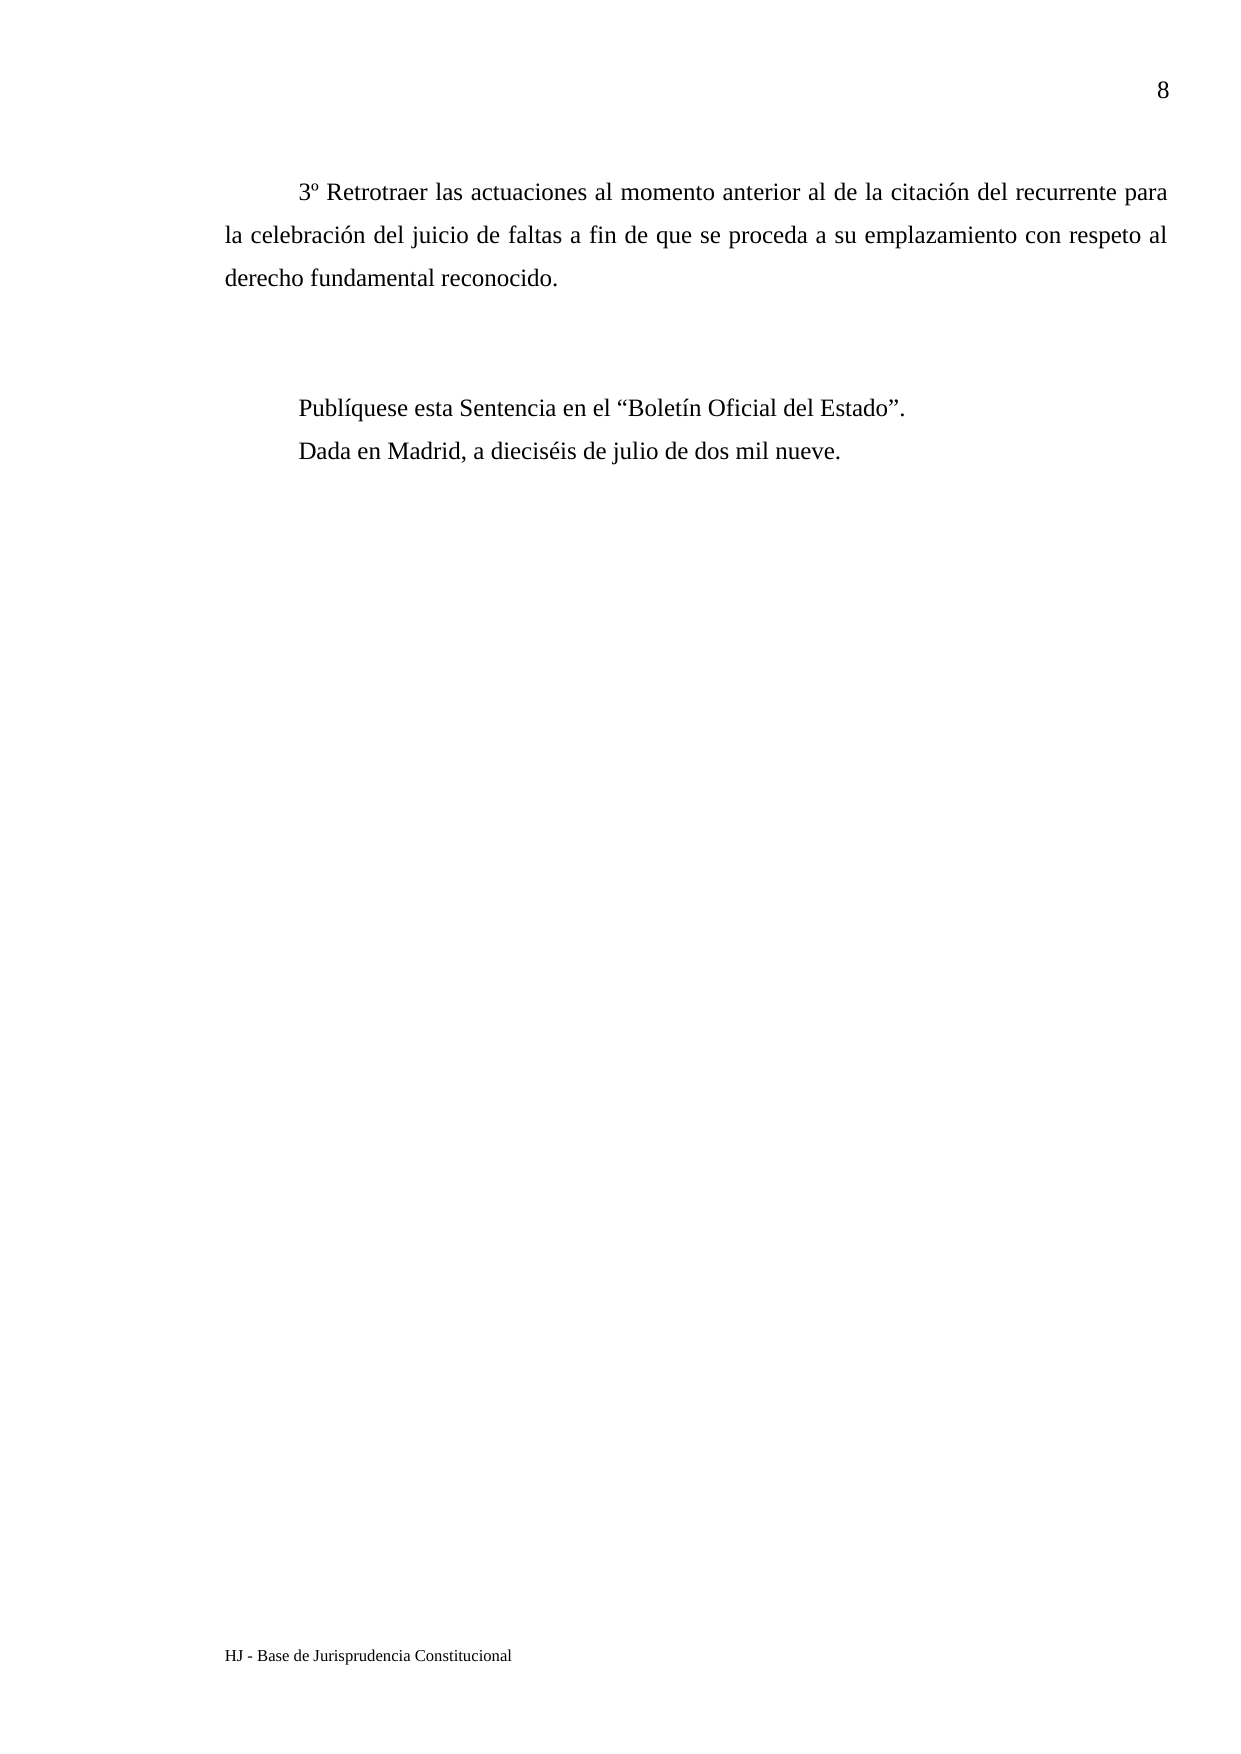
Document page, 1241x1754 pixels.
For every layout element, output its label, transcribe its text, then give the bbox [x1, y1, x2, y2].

text Publíquese esta Sentencia en el “Boletín Oficial del Estado”. [224, 393, 1169, 422]
text 3º Retrotraer las actuaciones al momento anterior al de la citación del recurrente para la celebración del juicio de faltas a fin de que se proceda a su emplazamiento con respeto al derecho fundamental reconocido. [224, 177, 1169, 292]
text Dada en Madrid, a dieciséis de julio de dos mil nueve. [224, 436, 1169, 465]
